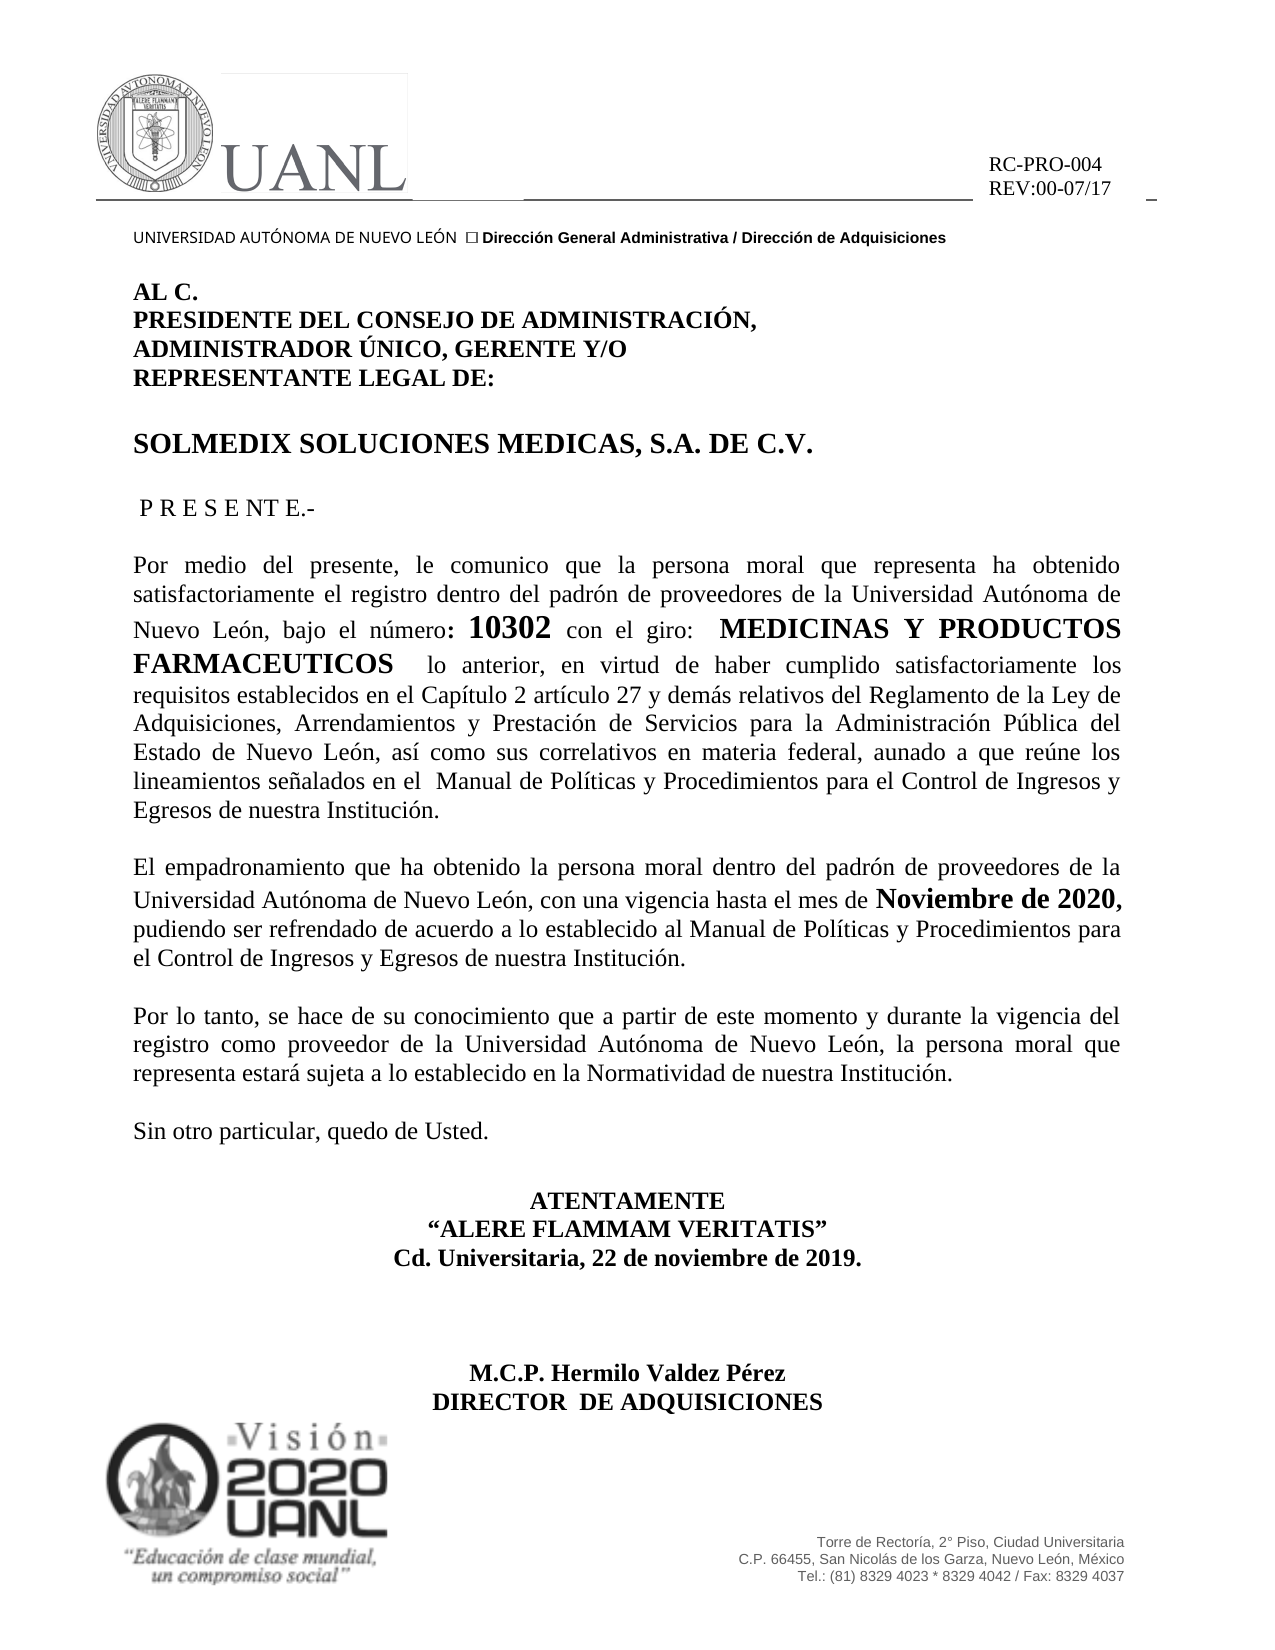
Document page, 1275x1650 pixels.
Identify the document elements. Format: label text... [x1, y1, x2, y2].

text SOLMEDIX SOLUCIONES MEDICAS, S.A. DE C.V. [133, 426, 1122, 459]
text Sin otro particular, quedo de Usted. [133, 1116, 1122, 1144]
text DIRECTOR DE ADQUISICIONES [133, 1387, 1122, 1416]
text ATENTAMENTE [133, 1186, 1122, 1214]
picture [95, 73, 408, 193]
text PRESIDENTE DEL CONSEJO DE ADMINISTRACIÓN, [133, 305, 1122, 334]
subtitle Cd. Universitaria, 22 de noviembre de 2019. [133, 1243, 1122, 1272]
text M.C.P. Hermilo Valdez Pérez [133, 1358, 1122, 1387]
text “ALERE FLAMMAM VERITATIS” [133, 1214, 1122, 1243]
text REPRESENTANTE LEGAL DE: [133, 363, 1122, 392]
text El empadronamiento que ha obtenido la persona moral dentro del padrón de proveedores de la Universidad Autónoma de Nuevo León, con una vigencia hasta el mes de Noviembre de 2020, pudiendo ser refrendado de acuerdo a lo establecido al Manual de Políticas y Procedimientos para el Control de Ingresos y Egresos de nuestra Institución. [133, 852, 1122, 972]
text P R E S E NT E.- [133, 493, 1122, 522]
text AL C. [133, 277, 1122, 305]
text Por lo tanto, se hace de su conocimiento que a partir de este momento y durante la vigencia del registro como proveedor de de Nuevo León, la persona moral que representa estará sujeta a lo establecido en la Normatividad de nuestra Institución. [133, 1001, 1122, 1087]
text Por medio del presente, le comunico que la persona moral que representa ha obtenido satisfactoriamente el registro dentro del padrón de proveedores de la Universidad Autónoma de Nuevo León, bajo el número: 10302 con el giro: MEDICINAS Y PRODUCTOS FARMACEUTICOS lo anterior, en virtud de haber cumplido satisfactoriamente los requisitos establecidos en el Capítulo 2 artículo 27 y demás relativos del Reglamento de la Ley de Adquisiciones, Arrendamientos y Prestación de Servicios para la Administración Pública del Estado de Nuevo León, así como sus correlativos en materia federal, aunado a que reúne los lineamientos señalados en el Manual de Políticas y Procedimientos para el Control de Ingresos y Egresos de nuestra Institución. [133, 550, 1122, 823]
text ADMINISTRADOR ÚNICO, GERENTE Y/O [133, 334, 1122, 363]
